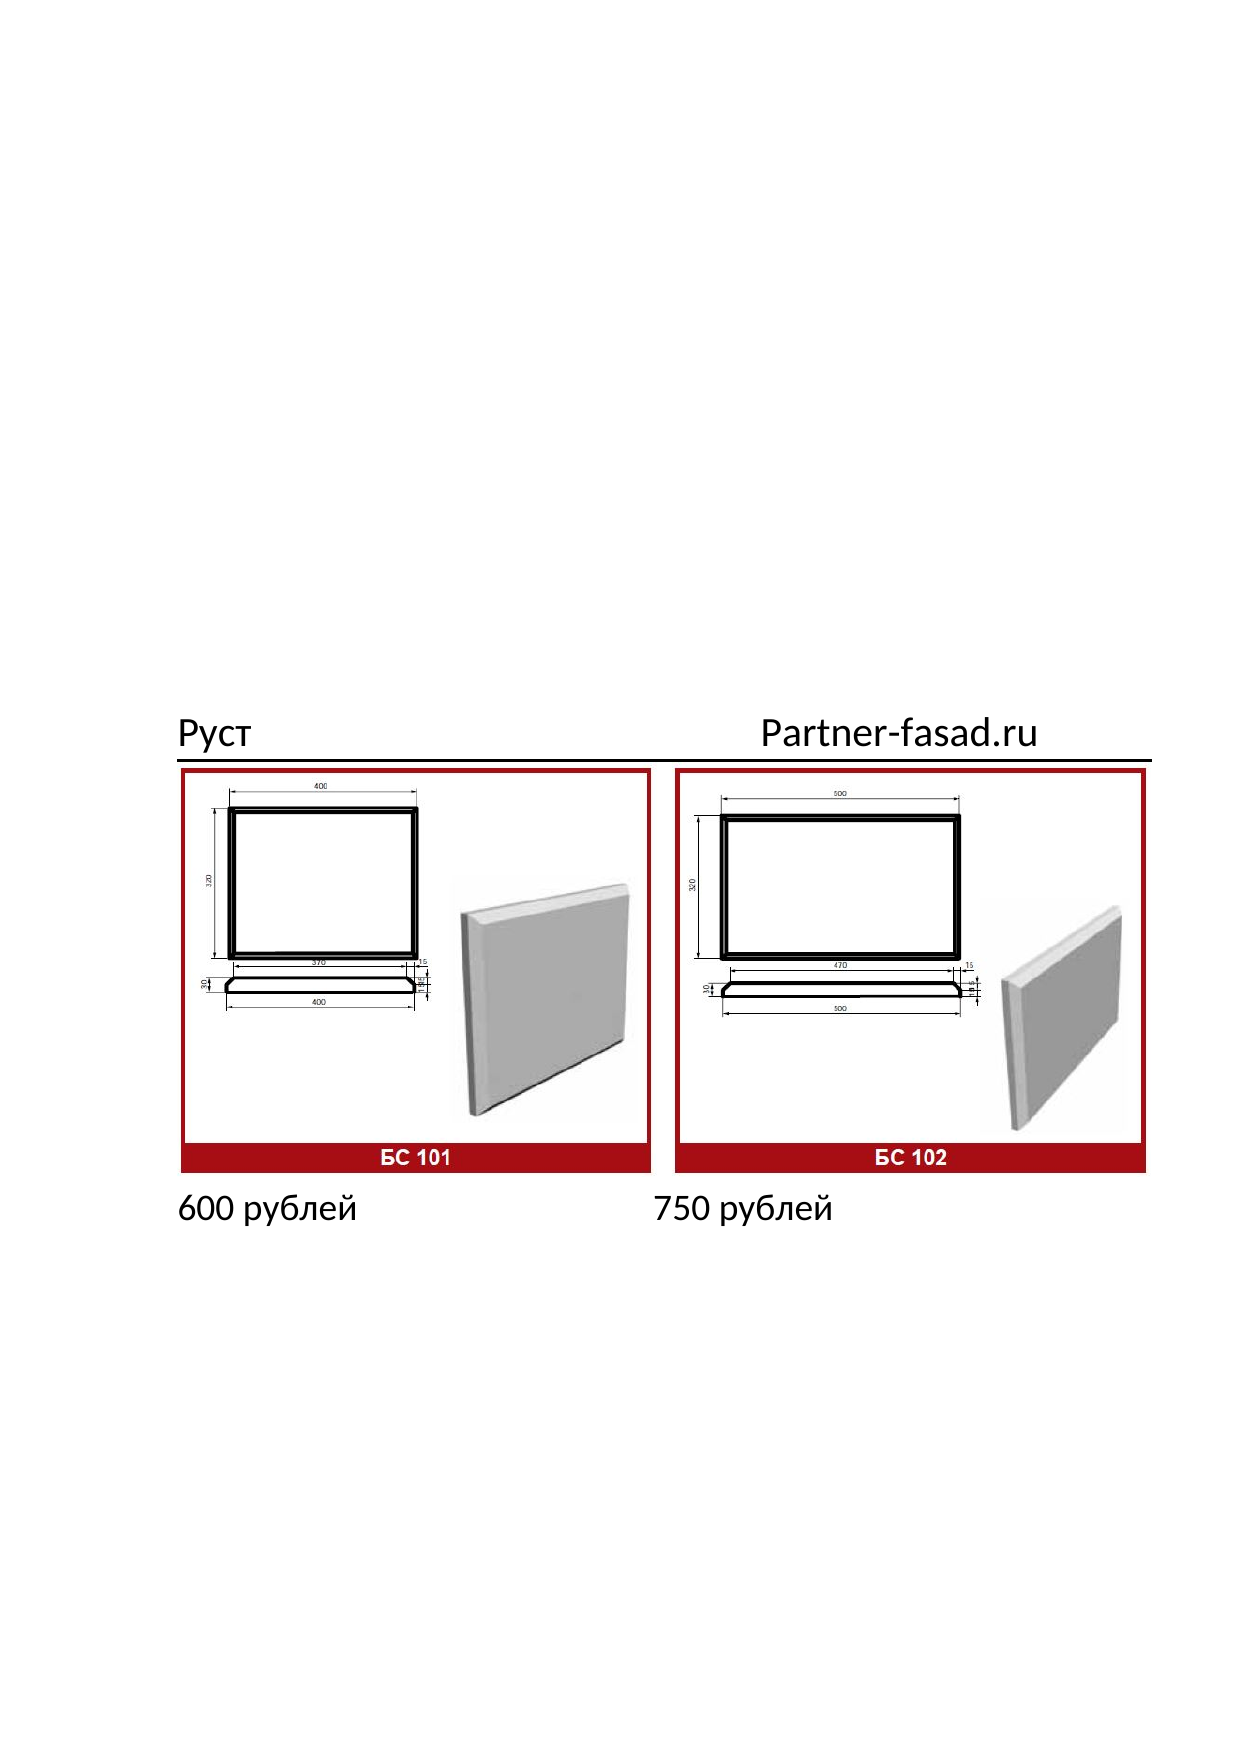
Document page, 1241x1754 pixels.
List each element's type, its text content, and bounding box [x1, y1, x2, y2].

text Руст Partner-fasad.ru [177, 706, 1152, 759]
picture [177, 762, 1151, 1177]
